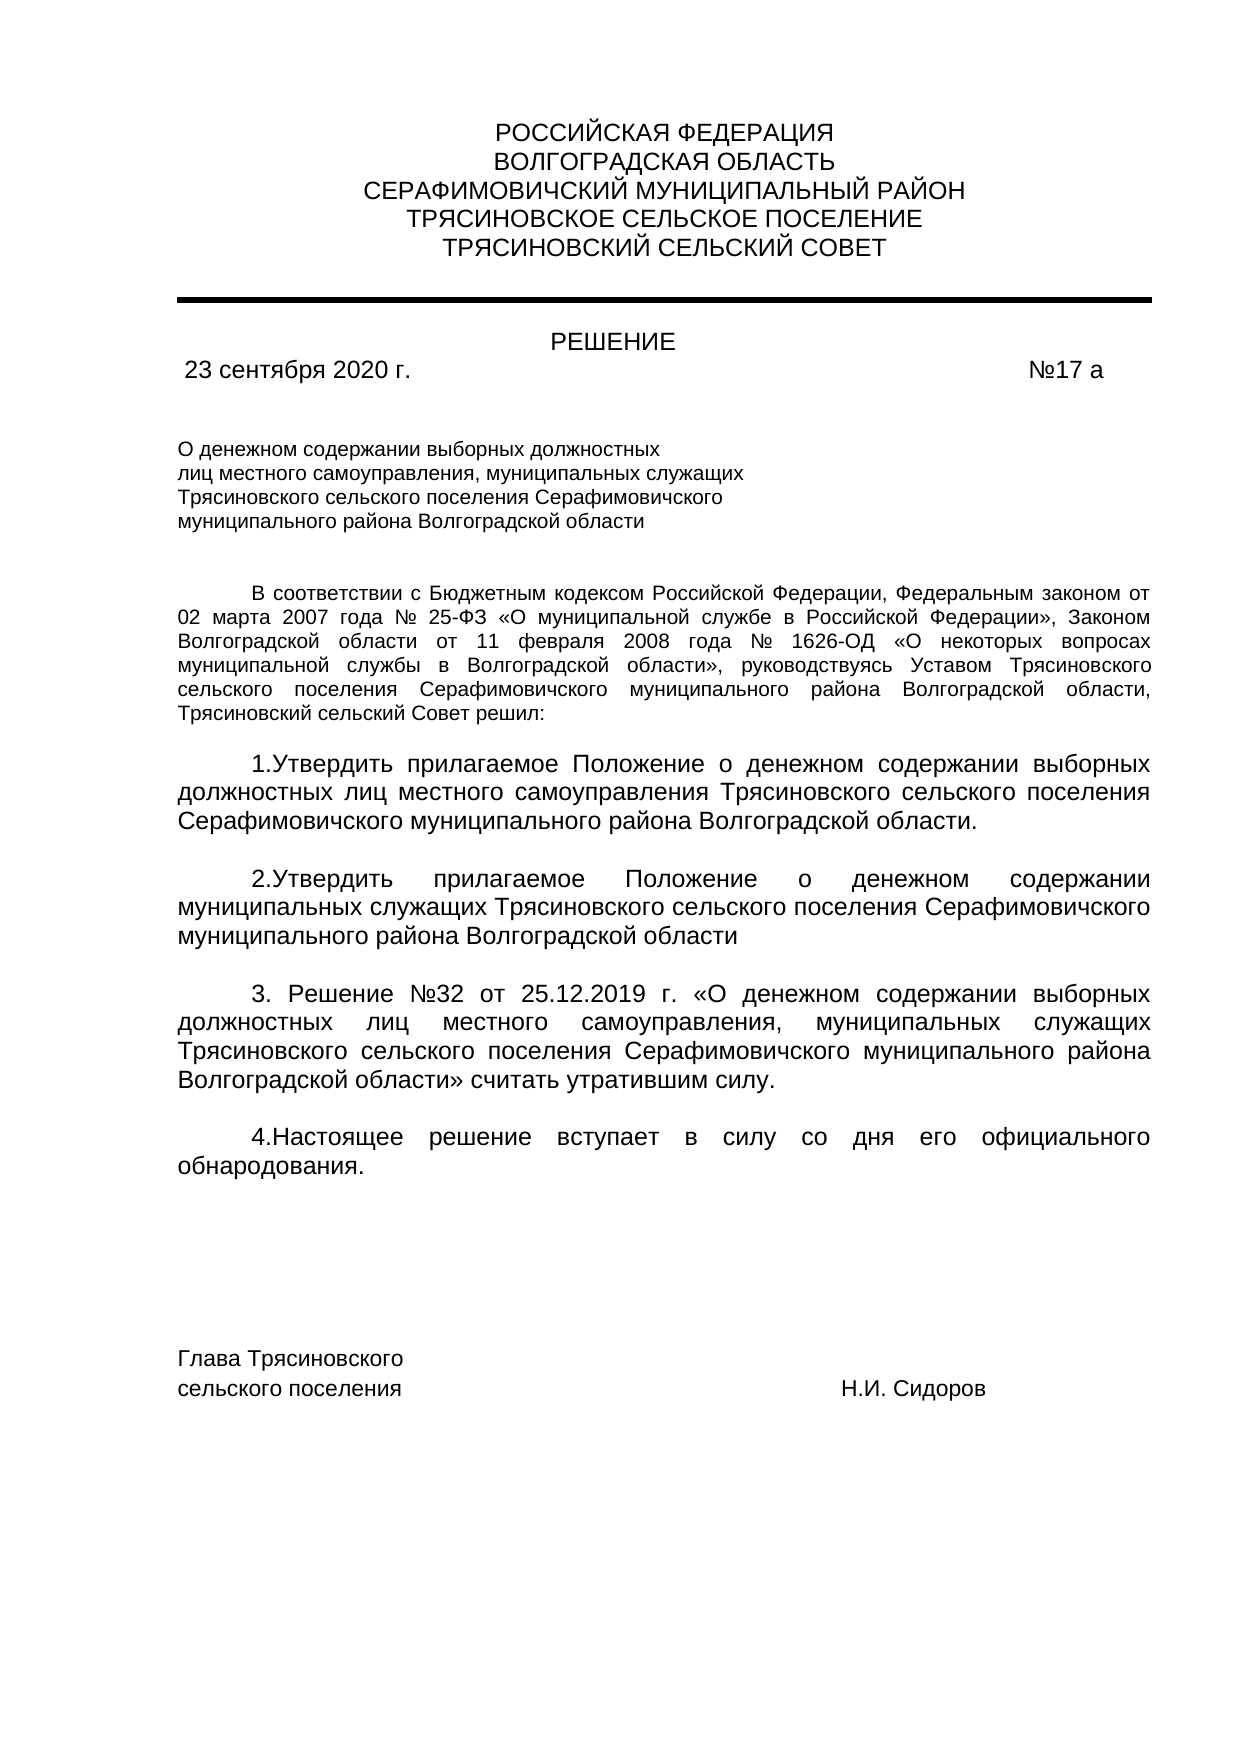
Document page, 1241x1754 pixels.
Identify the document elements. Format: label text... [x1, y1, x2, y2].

text В соответствии с Бюджетным кодексом Российской Федерации, Федеральным законом от 02 марта 2007 года № 25-ФЗ «О муниципальной службе в Российской Федерации», Законом Волгоградской области от 11 февраля 2008 года № 1626-ОД «О некоторых вопросах муниципальной службы в Волгоградской области», руководствуясь Уставом Трясиновского сельского поселения Серафимовичского муниципального района Волгоградской области, Трясиновский сельский Совет решил: [177, 581, 1152, 724]
text О денежном содержании выборных должностных [177, 437, 1152, 461]
text ВОЛГОГРАДСКАЯ ОБЛАСТЬ [177, 147, 1152, 176]
text СЕРАФИМОВИЧСКИЙ МУНИЦИПАЛЬНЫЙ РАЙОН [177, 176, 1152, 204]
text сельского поселения Н.И. Сидоров [177, 1375, 1152, 1401]
text ТРЯСИНОВСКИЙ СЕЛЬСКИЙ СОВЕТ [177, 233, 1152, 262]
text РОССИЙСКАЯ ФЕДЕРАЦИЯ [177, 118, 1152, 147]
text 23 сентября 2020 г. №17 а [177, 356, 1152, 413]
text лиц местного самоуправления, муниципальных служащих Трясиновского сельского поселения Серафимовичского муниципального района Волгоградской области [177, 461, 768, 533]
text 3. Решение №32 от 25.12.2019 г. «О денежном содержании выборных должностных лиц местного самоуправления, муниципальных служащих Трясиновского сельского поселения Серафимовичского муниципального района Волгоградской области» считать утратившим силу. [177, 978, 1152, 1093]
text 4.Настоящее решение вступает в силу со дня его официального обнародования. [177, 1122, 1152, 1180]
text 2.Утвердить прилагаемое Положение о денежном содержании муниципальных служащих Трясиновского сельского поселения Серафимовичского муниципального района Волгоградской области [177, 863, 1152, 950]
text 1.Утвердить прилагаемое Положение о денежном содержании выборных должностных лиц местного самоуправления Трясиновского сельского поселения Серафимовичского муниципального района Волгоградской области. [177, 748, 1152, 835]
text РЕШЕНИЕ [177, 327, 1152, 356]
text Глава Трясиновского [177, 1345, 1152, 1371]
text ТРЯСИНОВСКОЕ СЕЛЬСКОЕ ПОСЕЛЕНИЕ [177, 204, 1152, 233]
